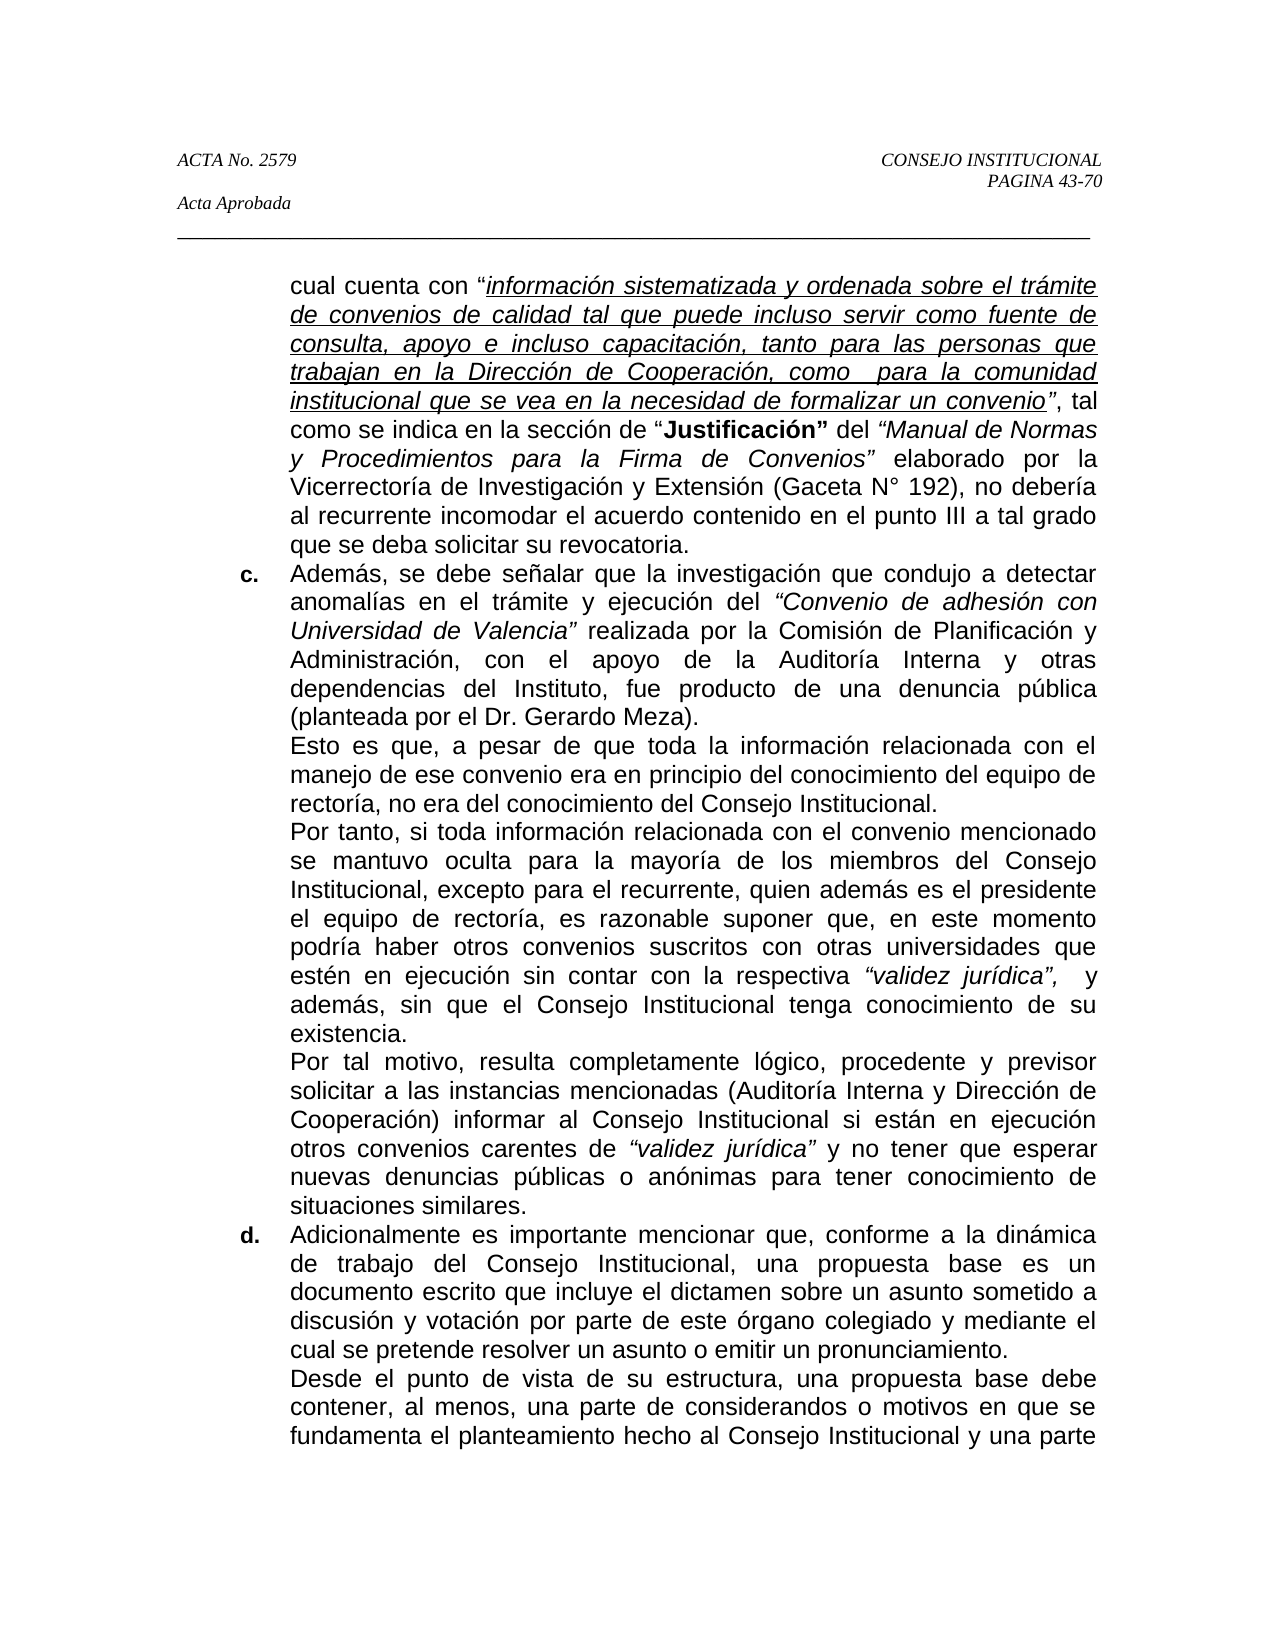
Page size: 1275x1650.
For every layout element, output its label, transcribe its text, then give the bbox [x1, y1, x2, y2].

text Por tanto, si toda información relacionada con el convenio mencionado se mantuvo oculta para la mayoría de los miembros del Consejo Institucional, excepto para el recurrente, quien además es el presidente el equipo de rectoría, es razonable suponer que, en este momento podría haber otros convenios suscritos con otras universidades que estén en ejecución sin contar con la respectiva “validez jurídica”, y además, sin que el Consejo Institucional tenga conocimiento de su existencia. [290, 817, 1098, 1047]
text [290, 1363, 1098, 1450]
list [240, 271, 1098, 558]
text Por tal motivo, resulta completamente lógico, procedente y previsor solicitar a las instancias mencionadas (Auditoría Interna y Dirección de Cooperación) informar al Consejo Institucional si están en ejecución otros convenios carentes de “validez jurídica” y no tener que esperar nuevas denuncias públicas o anónimas para tener conocimiento de situaciones similares. [290, 1047, 1098, 1220]
list Adicionalmente es importante mencionar que, conforme a la dinámica de trabajo del Consejo Institucional, una propuesta base es un documento escrito que incluye el dictamen sobre un asunto sometido a discusión y votación por parte de este órgano colegiado y mediante el cual se pretende resolver un asunto o emitir un pronunciamiento. [240, 1220, 1098, 1363]
text Esto es que, a pesar de que toda la información relacionada con el manejo de ese convenio era en principio del conocimiento del equipo de rectoría, no era del conocimiento del Consejo Institucional. [290, 731, 1098, 817]
list Además, se debe señalar que la investigación que condujo a detectar anomalías en el trámite y ejecución del “Convenio de adhesión con Universidad de Valencia” realizada por la Comisión de Planificación y Administración, con el apoyo de la Auditoría Interna y otras dependencias del Instituto, fue producto de una denuncia pública (planteada por el Dr. Gerardo Meza). [240, 558, 1098, 731]
